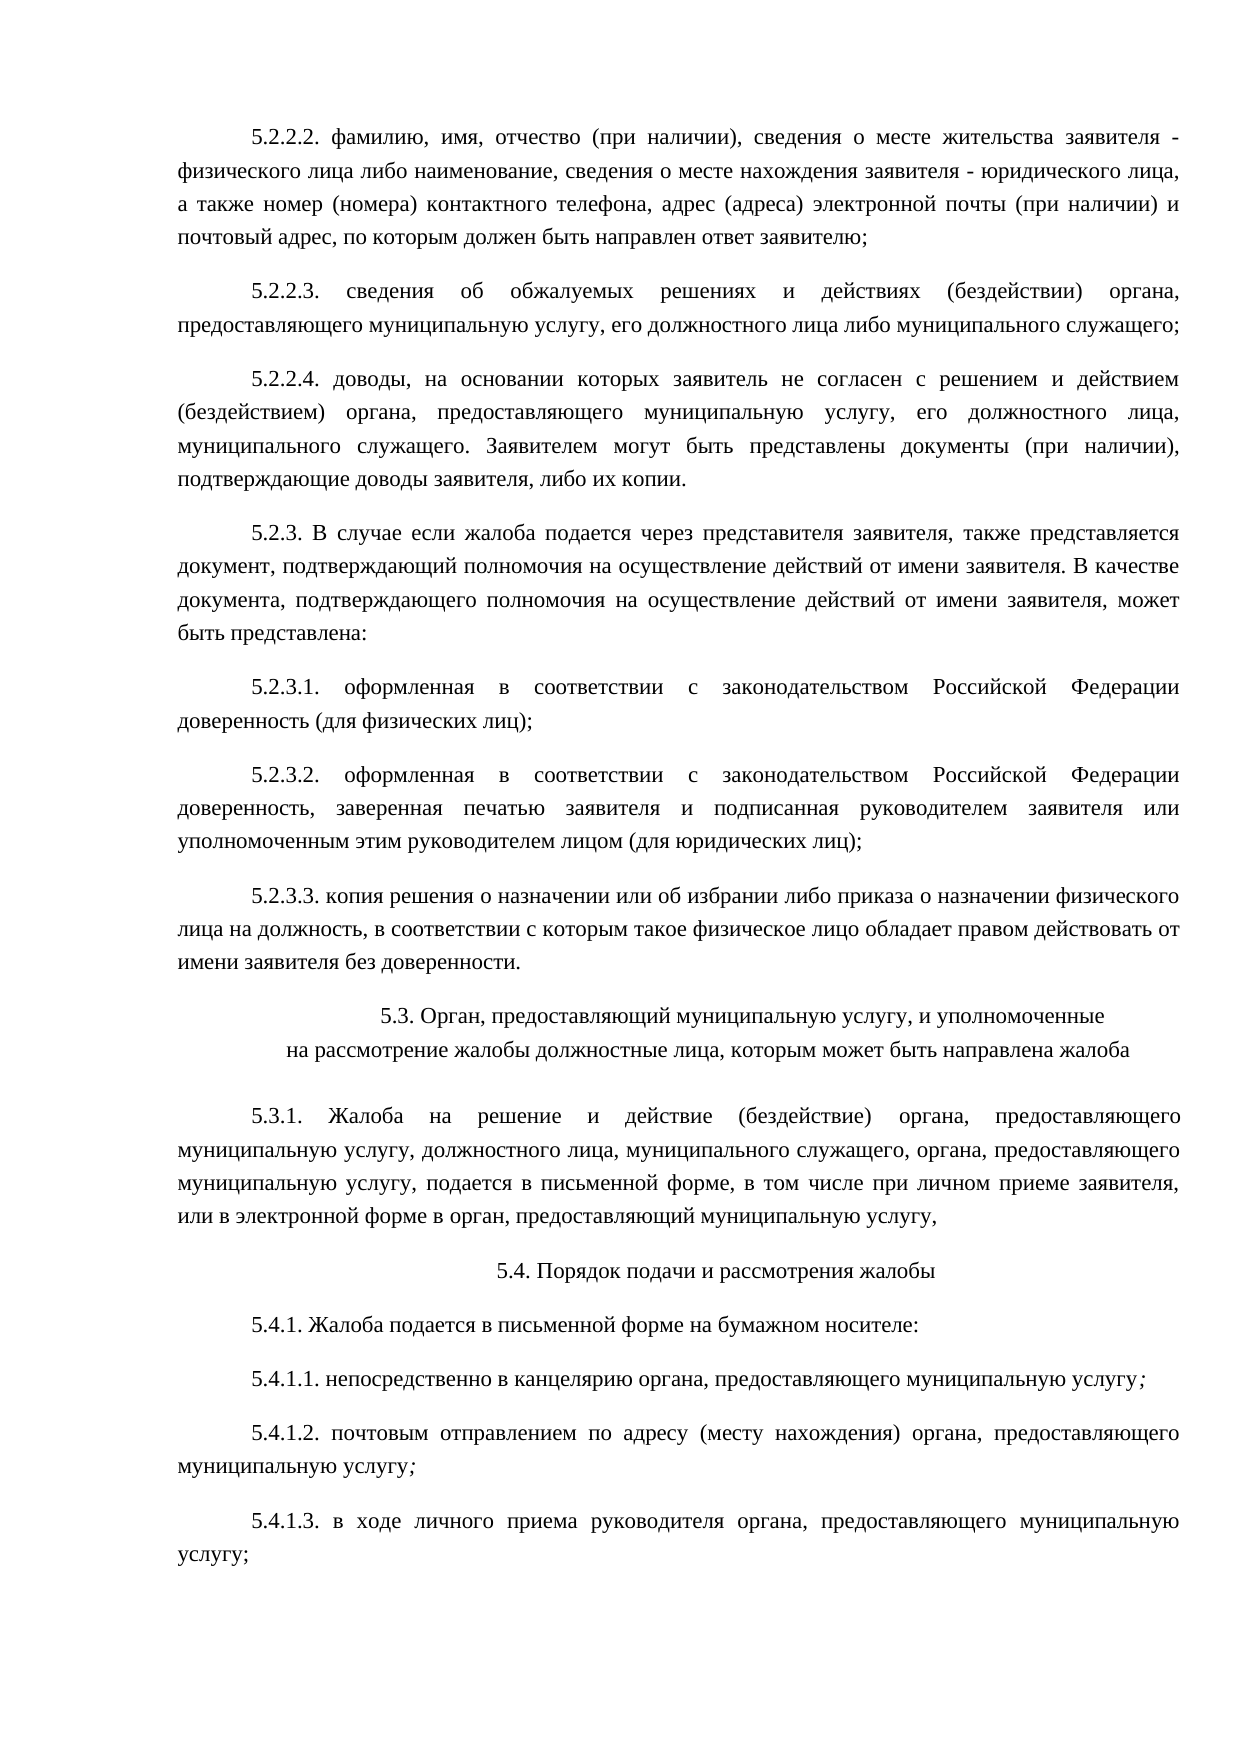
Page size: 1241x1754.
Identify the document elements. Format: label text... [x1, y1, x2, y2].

text 5.2.2.4. доводы, на основании которых заявитель не согласен с решением и действием (бездействием) органа, предоставляющего муниципальную услугу, его должностного лица, муниципального служащего. Заявителем могут быть представлены документы (при наличии), подтверждающие доводы заявителя, либо их копии. [177, 360, 1181, 493]
text 5.4.1. Жалоба подается в письменной форме на бумажном носителе: [177, 1306, 1181, 1339]
text 5.2.3.2. оформленная в соответствии с законодательством Российской Федерации доверенность, заверенная печатью заявителя и подписанная руководителем заявителя или уполномоченным этим руководителем лицом (для юридических лиц); [177, 756, 1181, 856]
text 5.4.1.3. в ходе личного приема руководителя органа, предоставляющего муниципальную услугу; [177, 1501, 1181, 1568]
text 5.2.3.1. оформленная в соответствии с законодательством Российской Федерации доверенность (для физических лиц); [177, 668, 1181, 735]
text 5.2.2.3. сведения об обжалуемых решениях и действиях (бездействии) органа, предоставляющего муниципальную услугу, его должностного лица либо муниципального служащего; [177, 272, 1181, 339]
text 5.3.1. Жалоба на решение и действие (бездействие) органа, предоставляющего муниципальную услугу, должностного лица, муниципального служащего, органа, предоставляющего муниципальную услугу, подается в письменной форме, в том числе при личном приеме заявителя, или в электронной форме в орган, предоставляющий муниципальную услугу, [177, 1097, 1181, 1231]
text 5.4.1.2. почтовым отправлением по адресу (месту нахождения) органа, предоставляющего муниципальную услугу; [177, 1414, 1181, 1481]
text 5.2.3. В случае если жалоба подается через представителя заявителя, также представляется документ, подтверждающий полномочия на осуществление действий от имени заявителя. В качестве документа, подтверждающего полномочия на осуществление действий от имени заявителя, может быть представлена: [177, 514, 1181, 647]
text 5.3. Орган, предоставляющий муниципальную услугу, и уполномоченные на рассмотрение жалобы должностные лица, которым может быть направлена жалоба [236, 997, 1181, 1064]
text 5.2.2.2. фамилию, имя, отчество (при наличии), сведения о месте жительства заявителя - физического лица либо наименование, сведения о месте нахождения заявителя - юридического лица, а также номер (номера) контактного телефона, адрес (адреса) электронной почты (при наличии) и почтовый адрес, по которым должен быть направлен ответ заявителю; [177, 118, 1181, 251]
text 5.4. Порядок подачи и рассмотрения жалобы [177, 1251, 1181, 1285]
text 5.4.1.1. непосредственно в канцелярию органа, предоставляющего муниципальную услугу; [177, 1360, 1181, 1393]
text 5.2.3.3. копия решения о назначении или об избрании либо приказа о назначении физического лица на должность, в соответствии с которым такое физическое лицо обладает правом действовать от имени заявителя без доверенности. [177, 876, 1181, 976]
